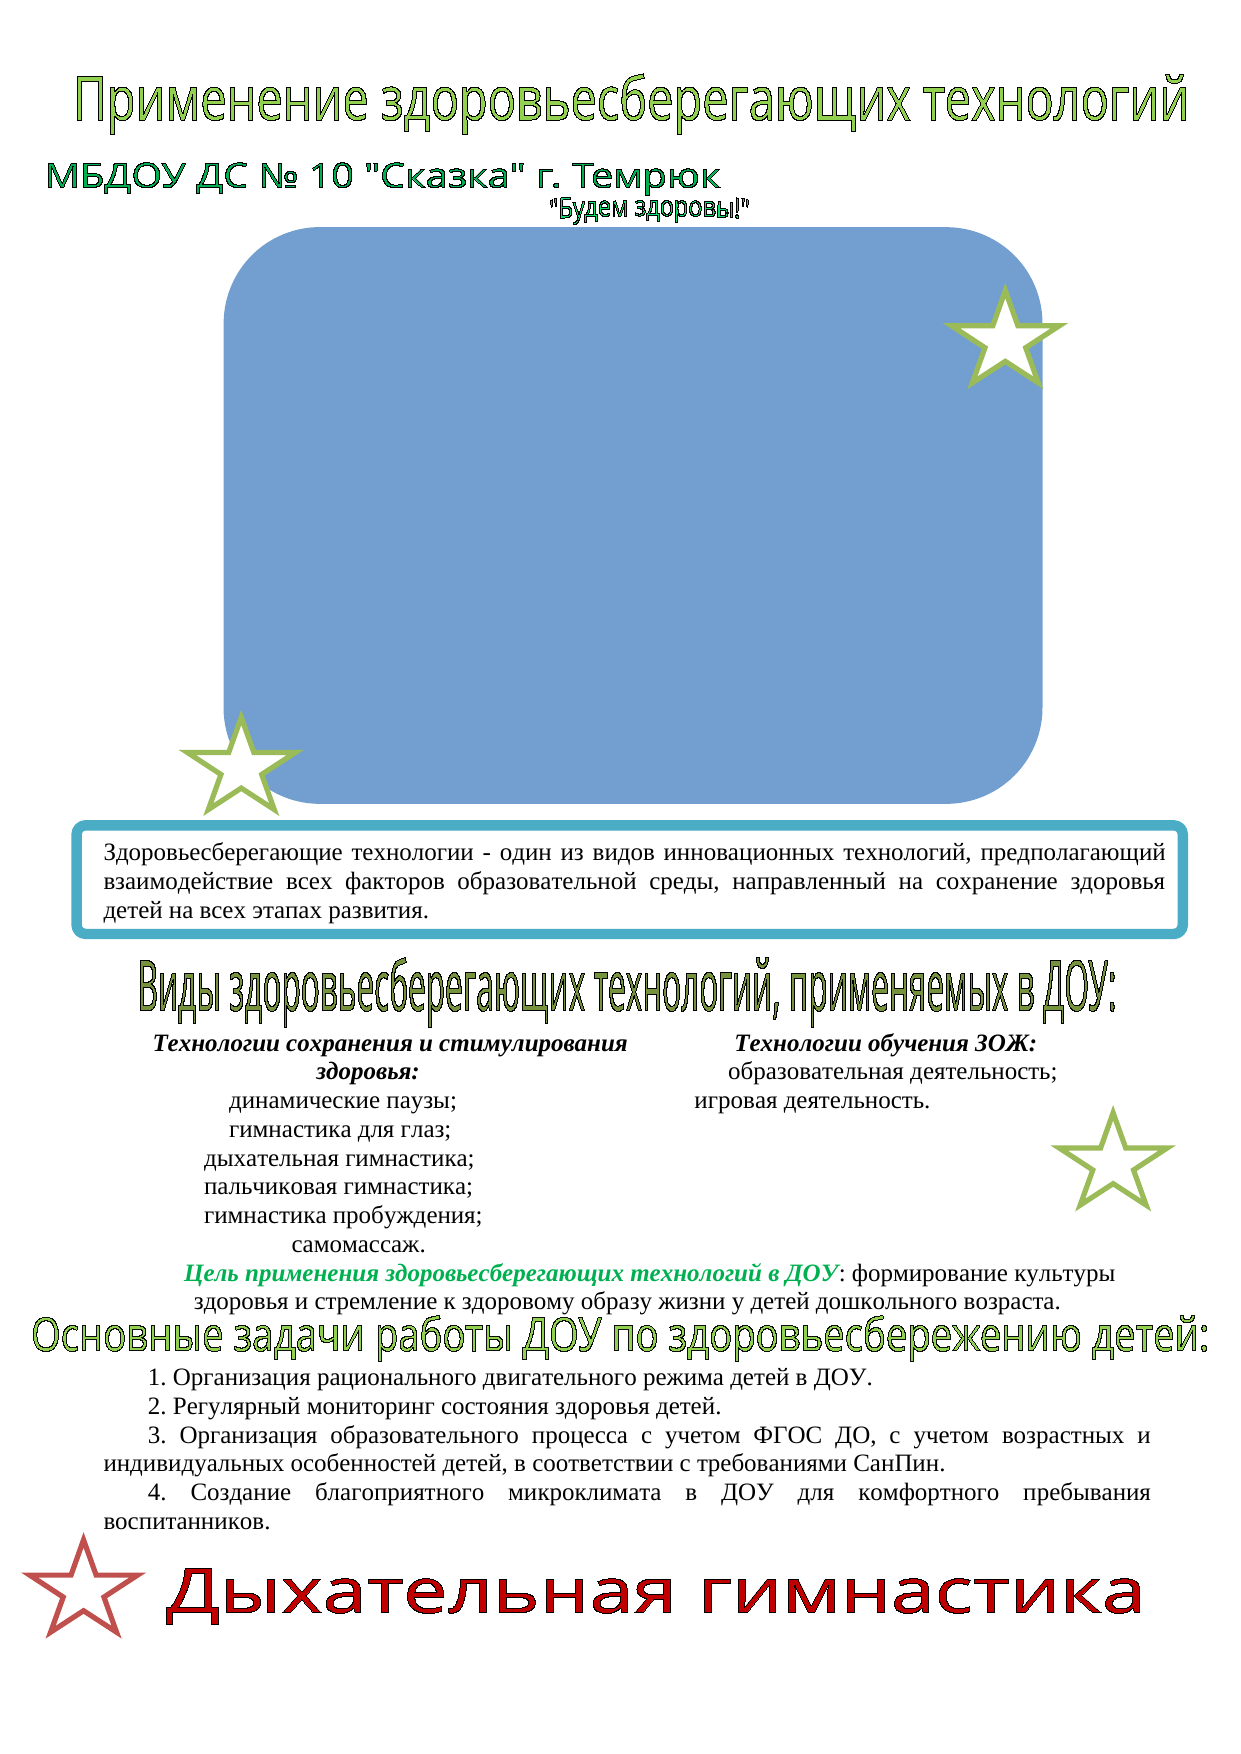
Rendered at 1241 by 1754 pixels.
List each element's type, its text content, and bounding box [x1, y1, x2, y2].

text 2. Регулярный мониторинг состояния здоровья детей. [103, 1391, 1152, 1420]
text 3. Организация образовательного процесса с учетом ФГОС ДО, с учетом возрастных и индивидуальных особенностей детей, в соответствии с требованиями СанПин. [103, 1420, 1152, 1477]
text образовательная деятельность; [664, 1056, 1152, 1085]
text 1. Организация рационального двигательного режима детей в ДОУ. [103, 1362, 1152, 1391]
text пальчиковая гимнастика; [103, 1171, 1089, 1200]
text Цель применения здоровьесберегающих технологий в ДОУ: формирование культуры здоровья и стремление к здоровому образу жизни у детей дошкольного возраста. [103, 1258, 1152, 1315]
text Здоровьесберегающие технологии - один из видов инновационных технологий, предполагающий взаимодействие всех факторов образовательной среды, направленный на сохранение здоровья детей на всех этапах развития. [103, 837, 1167, 924]
text 4. Создание благоприятного микроклимата в ДОУ для комфортного пребывания воспитанников. [103, 1477, 1152, 1535]
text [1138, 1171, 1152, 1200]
text дыхательная гимнастика; [103, 1143, 1099, 1171]
text Технологии обучения ЗОЖ: [664, 1028, 1152, 1056]
text гимнастика пробуждения; [103, 1200, 1152, 1229]
text самомассаж. [103, 1229, 1152, 1258]
text Технологии сохранения и стимулирования здоровья: [103, 1028, 632, 1085]
text динамические паузы; игровая деятельность. [103, 1085, 1152, 1114]
text гимнастика для глаз; [103, 1114, 1109, 1143]
